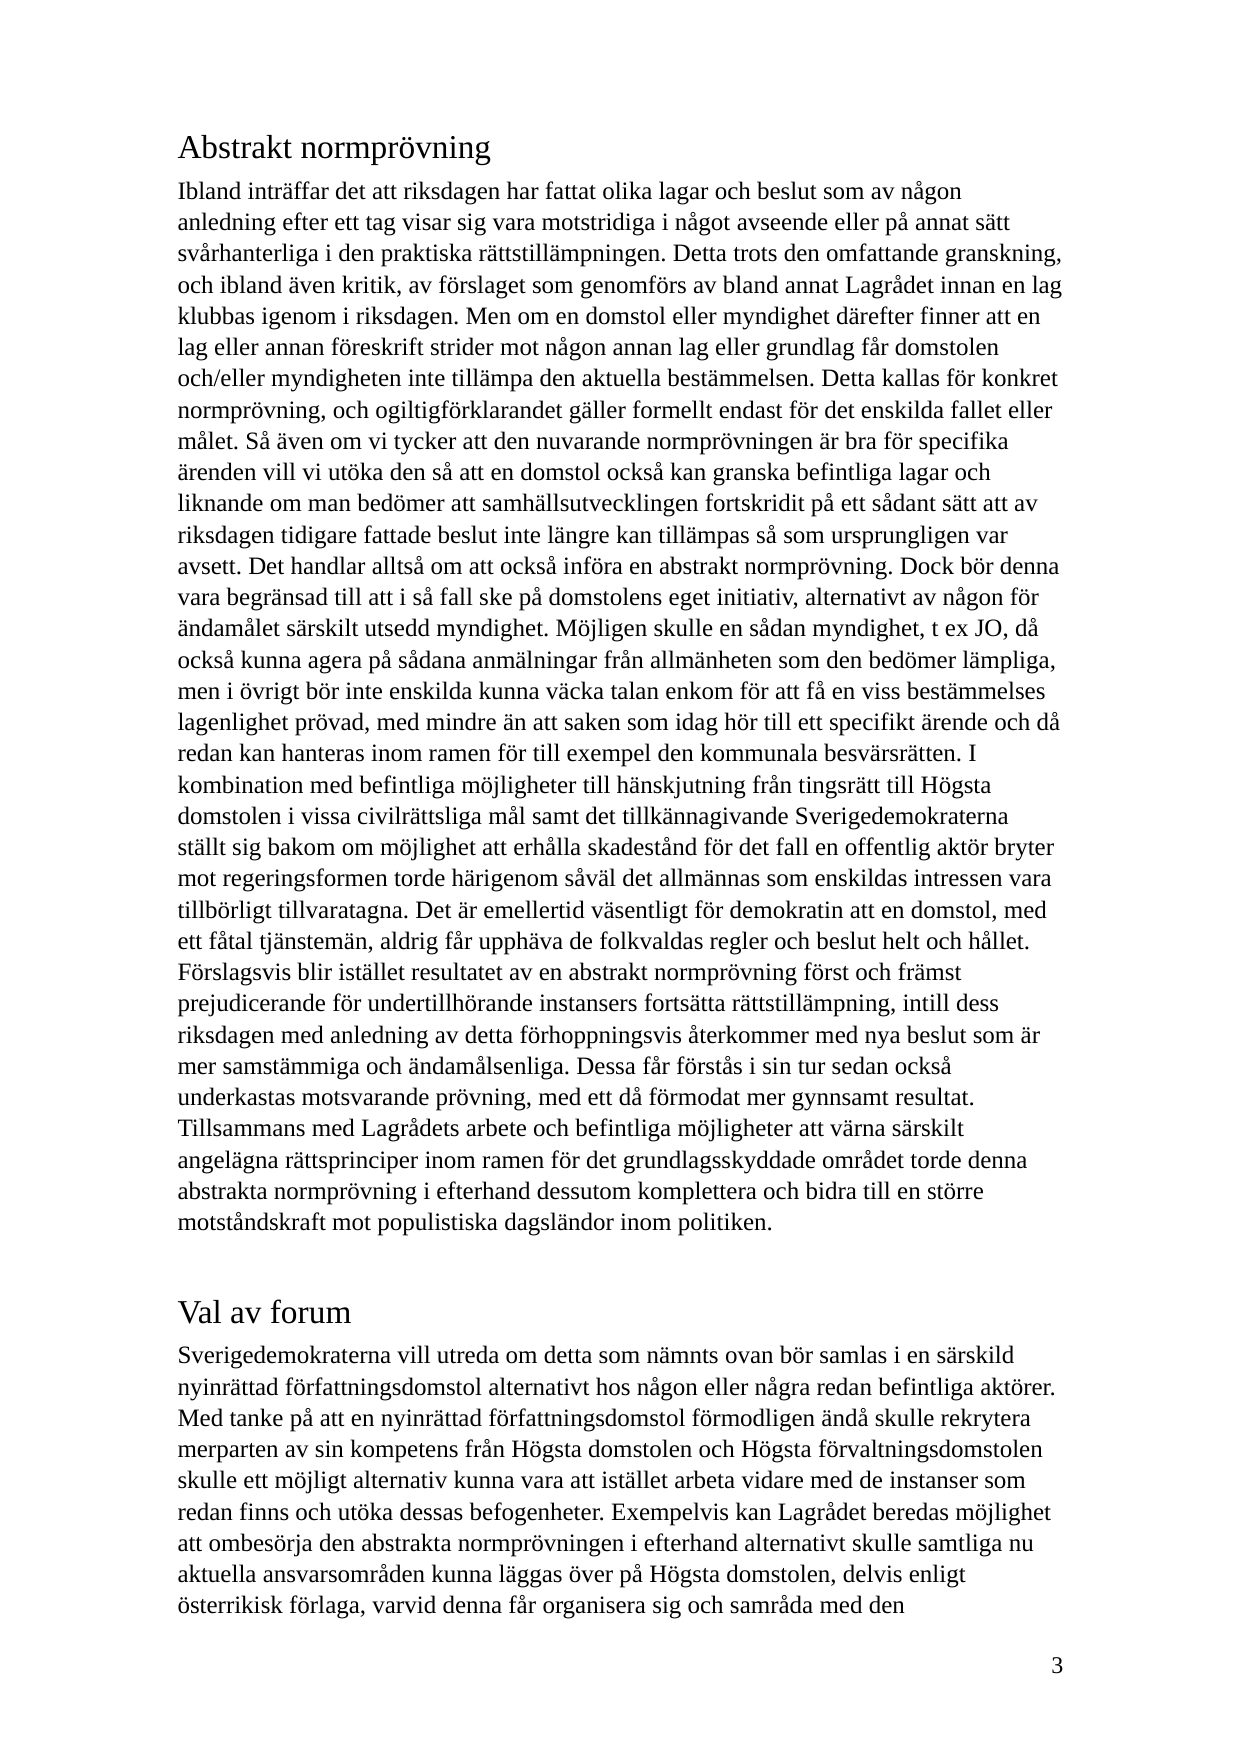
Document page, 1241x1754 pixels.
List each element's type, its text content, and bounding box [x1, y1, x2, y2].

subtitle Abstrakt normprövning [177, 134, 1063, 165]
subtitle Val av forum [177, 1298, 1063, 1330]
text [177, 1338, 1063, 1619]
text Ibland inträffar det att riksdagen har fattat olika lagar och beslut som av någon anledning efter ett tag visar sig vara motstridiga i något avseende eller på annat sätt svårhanterliga i den praktiska rättstillämpningen. Detta trots den omfattande granskning, och ibland även kritik, av förslaget som genomförs av bland annat Lagrådet innan en lag klubbas igenom i riksdagen. Men om en domstol eller myndighet därefter finner att en lag eller annan föreskrift strider mot någon annan lag eller grundlag får domstolen och/eller myndigheten inte tillämpa den aktuella bestämmelsen. Detta kallas för konkret normprövning, och ogiltigförklarandet gäller formellt endast för det enskilda fallet eller målet. Så även om vi tycker att den nuvarande normprövningen är bra för specifika ärenden vill vi utöka den så att en domstol också kan granska befintliga lagar och liknande om man bedömer att samhällsutvecklingen fortskridit på ett sådant sätt att av riksdagen tidigare fattade beslut inte längre kan tillämpas så som ursprungligen var avsett. Det handlar alltså om att också införa en abstrakt normprövning. Dock bör denna vara begränsad till att i så fall ske på domstolens eget initiativ, alternativt av någon för ändamålet särskilt utsedd myndighet. Möjligen skulle en sådan myndighet, t ex JO, då också kunna agera på sådana anmälningar från allmänheten som den bedömer lämpliga, men i övrigt bör inte enskilda kunna väcka talan enkom för att få en viss bestämmelses lagenlighet prövad, med mindre än att saken som idag hör till ett specifikt ärende och då redan kan hanteras inom ramen för till exempel den kommunala besvärsrätten. I kombination med befintliga möjligheter till hänskjutning från tingsrätt till Högsta domstolen i vissa civilrättsliga mål samt det tillkännagivande Sverigedemokraterna ställt sig bakom om möjlighet att erhålla skadestånd för det fall en offentlig aktör bryter mot regeringsformen torde härigenom såväl det allmännas som enskildas intressen vara tillbörligt tillvaratagna. Det är emellertid väsentligt för demokratin att en domstol, med ett fåtal tjänstemän, aldrig får upphäva de folkvaldas regler och beslut helt och hållet. Förslagsvis blir istället resultatet av en abstrakt normprövning först och främst prejudicerande för undertillhörande instansers fortsätta rättstillämpning, intill dess riksdagen med anledning av detta förhoppningsvis återkommer med nya beslut som är mer samstämmiga och ändamålsenliga. Dessa får förstås i sin tur sedan också underkastas motsvarande prövning, med ett då förmodat mer gynnsamt resultat. Tillsammans med Lagrådets arbete och befintliga möjligheter att värna särskilt angelägna rättsprinciper inom ramen för det grundlagsskyddade området torde denna abstrakta normprövning i efterhand dessutom komplettera och bidra till en större motståndskraft mot populistiska dagsländor inom politiken. [177, 173, 1063, 1236]
